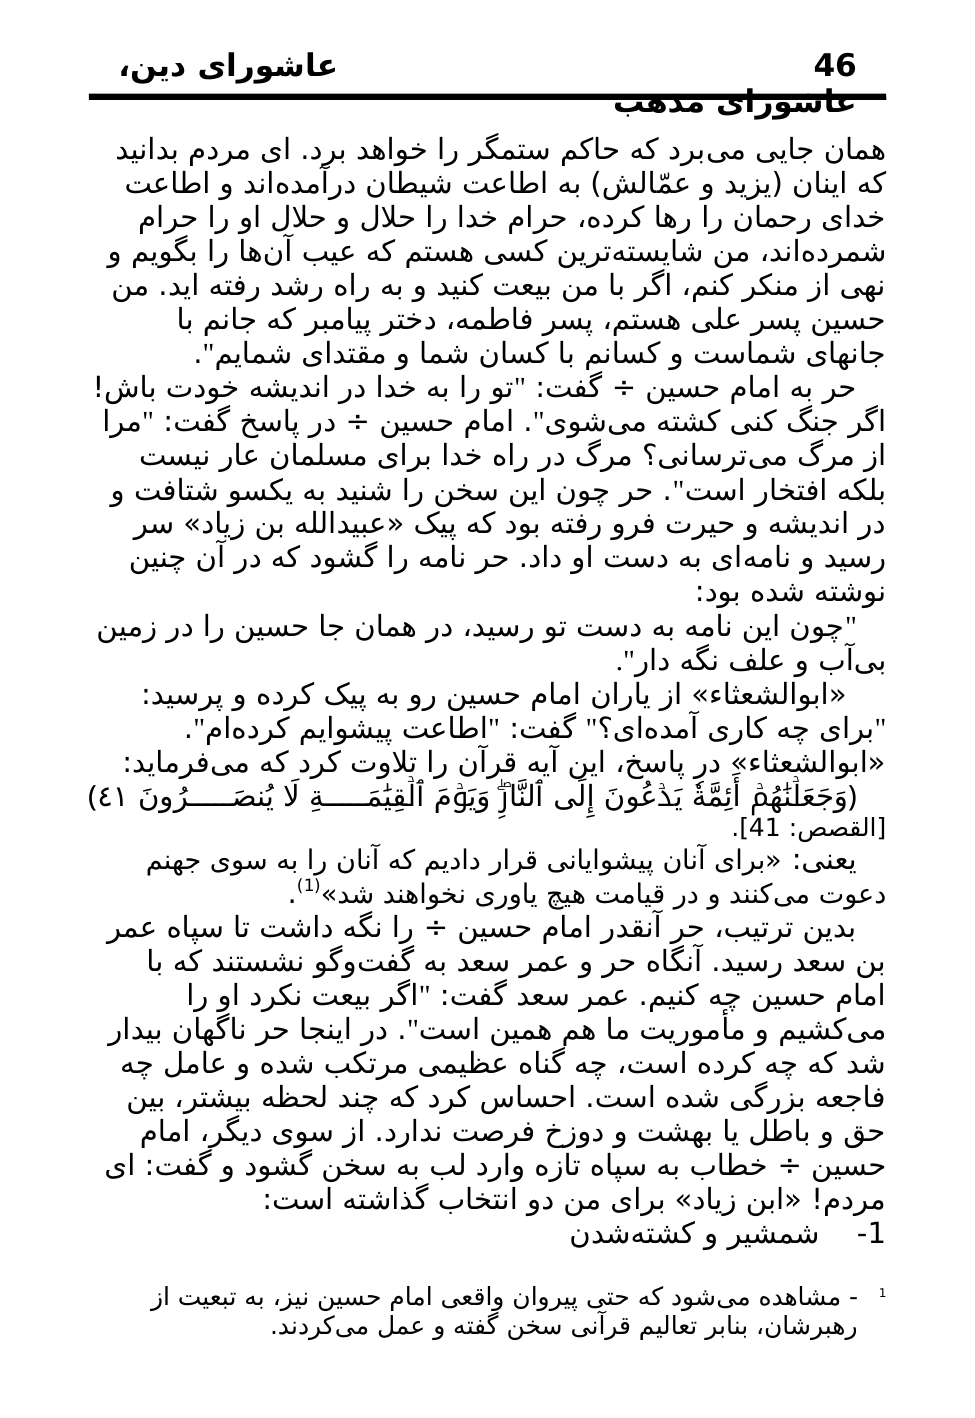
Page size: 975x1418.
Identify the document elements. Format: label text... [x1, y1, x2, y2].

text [89, 132, 886, 370]
text «ابوالشعثاء» از یاران امام حسین رو به پیک کرده و پرسید: "برای چه کاری آمده‌ای؟" گفت: "اطاعت پیشوایم کرده‌ام". «ابوالشعثاء» در پاسخ، این آیه قرآن را تلاوت کرد که می‌فرماید: [89, 677, 886, 779]
text ﴿وَجَعَلۡنَٰهُمۡ أَئِمَّةٗ يَدۡعُونَ إِلَى ٱلنَّارِۖ وَيَوۡمَ ٱلۡقِيَٰمَةِ لَا يُنصَرُونَ ٤١﴾ [القصص: 41]. [89, 779, 886, 842]
text حر به امام حسین ÷ گفت: "تو را به خدا در اندیشه خودت باش! اگر جنگ کنی کشته می‌شوی". امام حسین ÷ در پاسخ گفت: "مرا از مرگ می‌ترسانی؟ مرگ در راه خدا برای مسلمان عار نیست بلکه افتخار است". حر چون این سخن را شنید به یکسو شتافت و در اندیشه و حیرت فرو رفته بود که پیک «عبیدالله بن زیاد» سر رسید و نامه‌ای به دست او داد. حر نامه را گشود که در آن چنین نوشته شده بود: [89, 370, 886, 609]
text بدین ترتیب، حر آنقدر امام حسین ÷ را نگه داشت تا سپاه عمر بن سعد رسید. آنگاه حر و عمر سعد به گفت‌وگو نشستند که با امام حسین چه کنیم. عمر سعد گفت: "اگر بیعت نکرد او را می‌کشیم و مأموریت ما هم همین است". در اینجا حر ناگهان بیدار شد که چه کرده است، چه گناه عظیمی مرتکب شده و عامل چه فاجعه بزرگی شده است. احساس کرد که چند لحظه بیشتر، بین حق و باطل یا بهشت و دوزخ فرصت ندارد. از سوی دیگر، امام حسین ÷ خطاب به سپاه تازه وارد لب به سخن گشود و گفت: ای مردم! «ابن زیاد» برای من دو انتخاب گذاشته است: [89, 910, 886, 1216]
list شمشیر و کشته‌شدن [89, 1216, 857, 1250]
text "چون این نامه به دست تو رسید، در همان جا حسین را در زمین بی‌آب و علف نگه دار". [89, 609, 886, 677]
text یعنی: «برای آنان پیشوایانی قرار دادیم که آنان را به سوی جهنم دعوت می‌کنند و در قیامت هیچ یاوری نخواهند شد»(). [89, 842, 886, 910]
